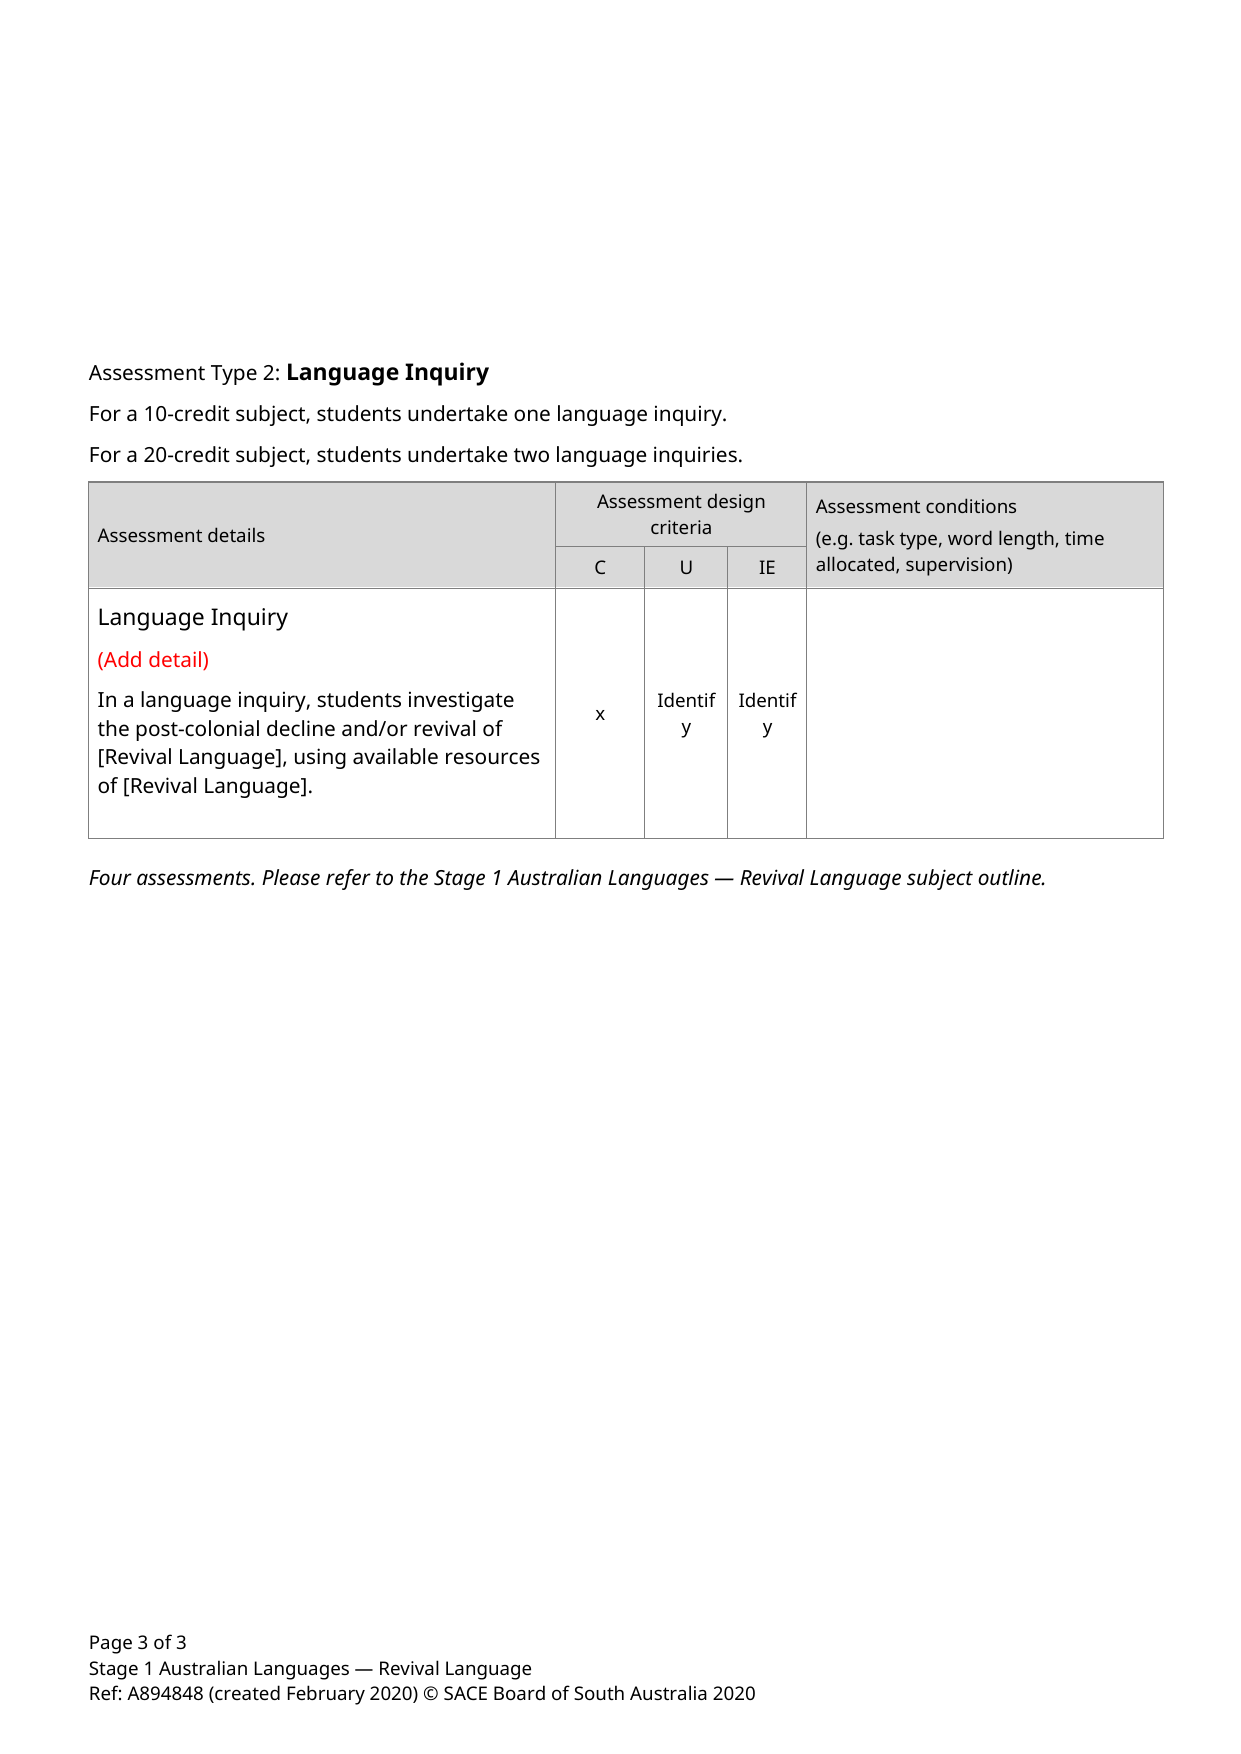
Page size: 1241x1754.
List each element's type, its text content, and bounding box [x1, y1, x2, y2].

table_cell x [556, 589, 644, 837]
table_cell Identify [728, 589, 806, 837]
table_cell C [556, 547, 644, 587]
table_header Assessment design criteria [556, 483, 806, 546]
text For a 20-credit subject, students undertake two language inquiries. [89, 441, 1152, 469]
table_cell IE [728, 547, 806, 587]
table_header Assessment details [89, 483, 555, 587]
table_cell Language Inquiry (Add detail) In a language inquiry, students investigate the post-colonial decline and/or revival of [Revival Language], using available resources of [Revival Language]. [89, 589, 555, 837]
table_header Assessment conditions (e.g. task type, word length, time allocated, supervision) [807, 483, 1163, 587]
text Four assessments. Please refer to the Stage 1 Australian Languages — Revival Language subject outline. [89, 863, 1152, 892]
table_cell Identify [645, 589, 727, 837]
table_cell [807, 589, 1163, 837]
table_cell U [645, 547, 727, 587]
text For a 10-credit subject, students undertake one language inquiry. [89, 399, 1152, 428]
text Assessment Type 2: Language Inquiry [89, 356, 1152, 387]
